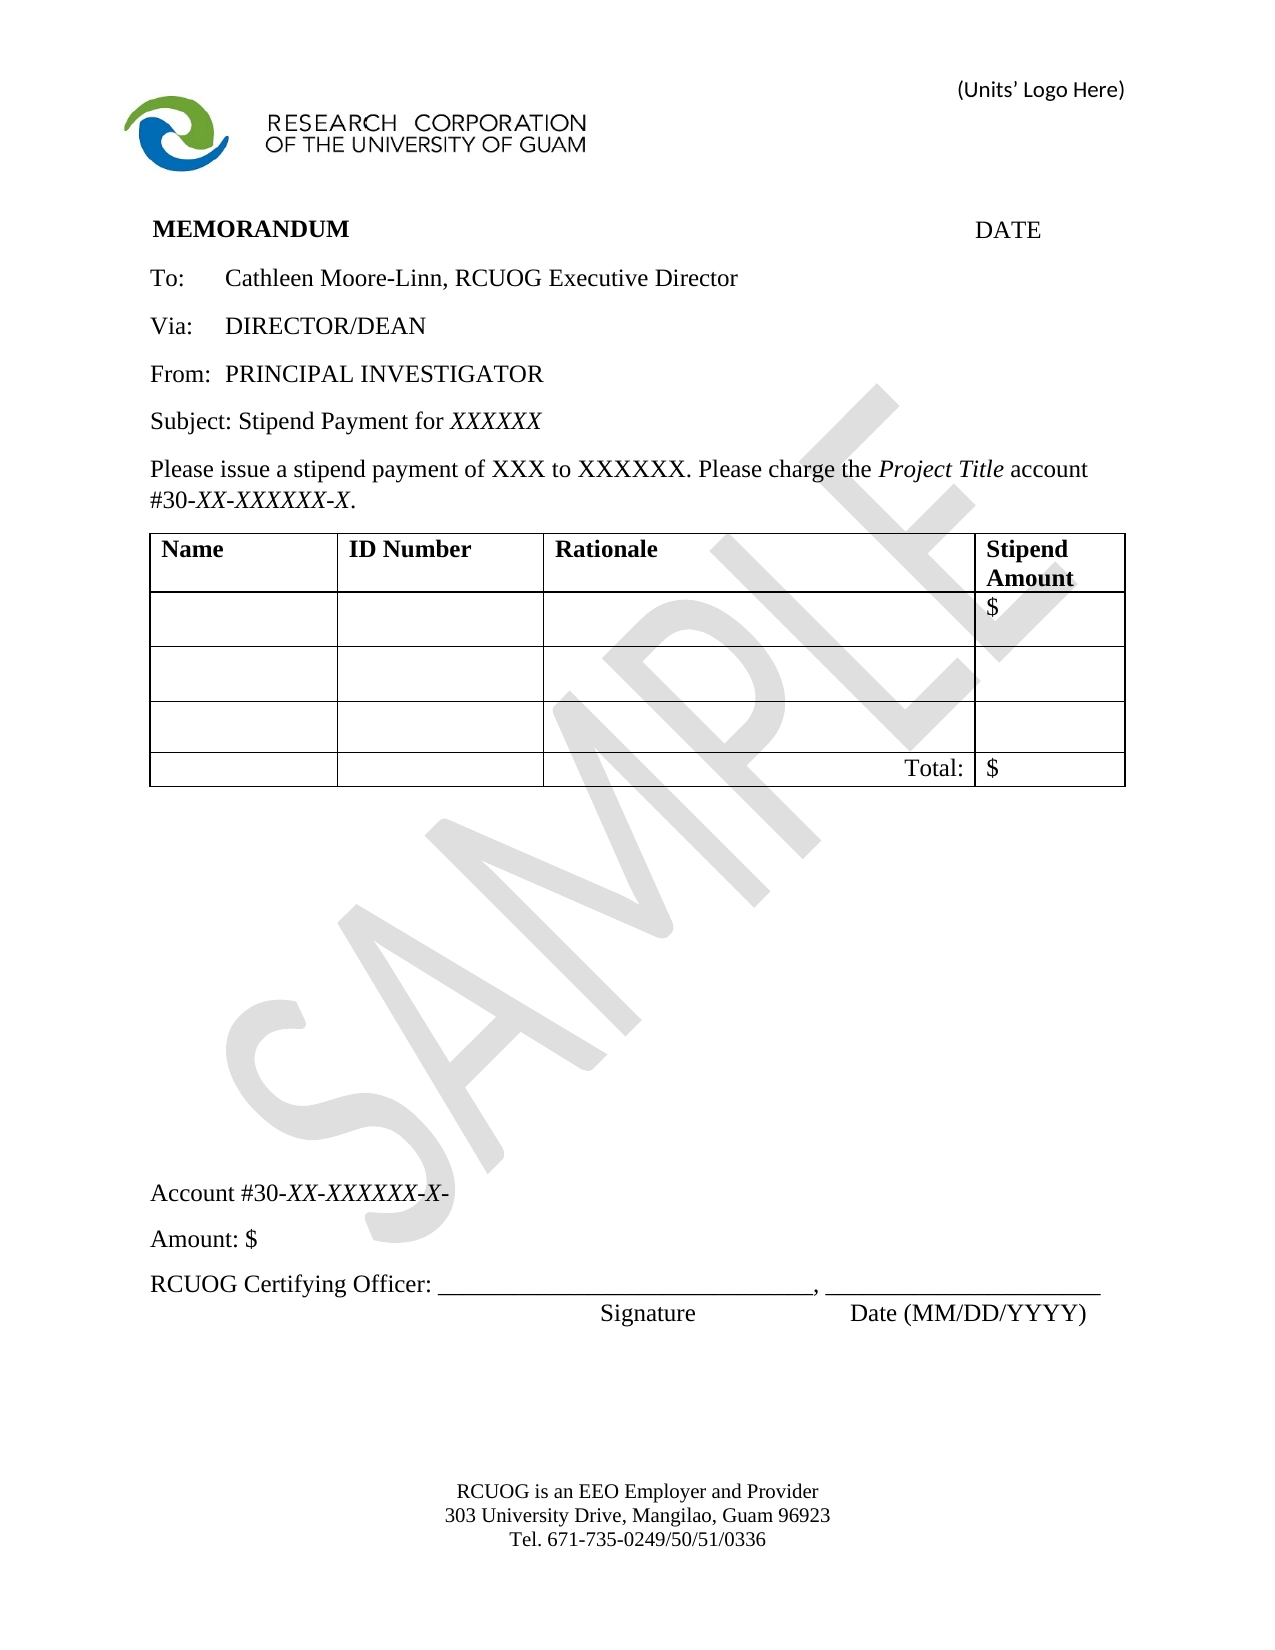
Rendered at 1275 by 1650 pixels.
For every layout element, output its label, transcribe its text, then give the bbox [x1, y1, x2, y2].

table_cell [544, 702, 974, 752]
text Subject: Stipend Payment for XXXXXX [150, 406, 1125, 435]
table_header Stipend Amount [976, 534, 1124, 591]
table_cell [151, 702, 337, 752]
picture [112, 91, 621, 175]
text Amount: $ [150, 1224, 1125, 1252]
text Account #30-XX-XXXXXX-X- [150, 1178, 1125, 1207]
table_cell [544, 647, 974, 701]
table_cell [151, 753, 337, 786]
table_header ID Number [338, 534, 543, 591]
table_cell [338, 647, 543, 701]
table_cell [338, 753, 543, 786]
text DATE [405, 216, 1125, 244]
text Signature Date (MM/DD/YYYY) [150, 1298, 1125, 1327]
table_cell $ [976, 753, 1124, 786]
text Please issue a stipend payment of XXX to XXXXXX. Please charge the Project Title account #30-XX-XXXXXX-X. [150, 454, 1125, 514]
table_cell [976, 647, 1124, 701]
text To: Cathleen Moore-Linn, RCUOG Executive Director [150, 263, 1125, 292]
table_header Rationale [544, 534, 974, 591]
table_cell [976, 702, 1124, 752]
table_cell [338, 702, 543, 752]
text From: PRINCIPAL INVESTIGATOR [150, 359, 1125, 387]
table_cell Total: [544, 753, 974, 786]
text Via: DIRECTOR/DEAN [150, 311, 1125, 340]
table_cell [151, 593, 337, 646]
table_cell [338, 593, 543, 646]
table_cell [151, 647, 337, 701]
table_cell $ [976, 593, 1124, 646]
table_header Name [151, 534, 337, 591]
text RCUOG Certifying Officer: ______________________________, ______________________ [150, 1269, 1125, 1298]
table_cell [544, 593, 974, 646]
